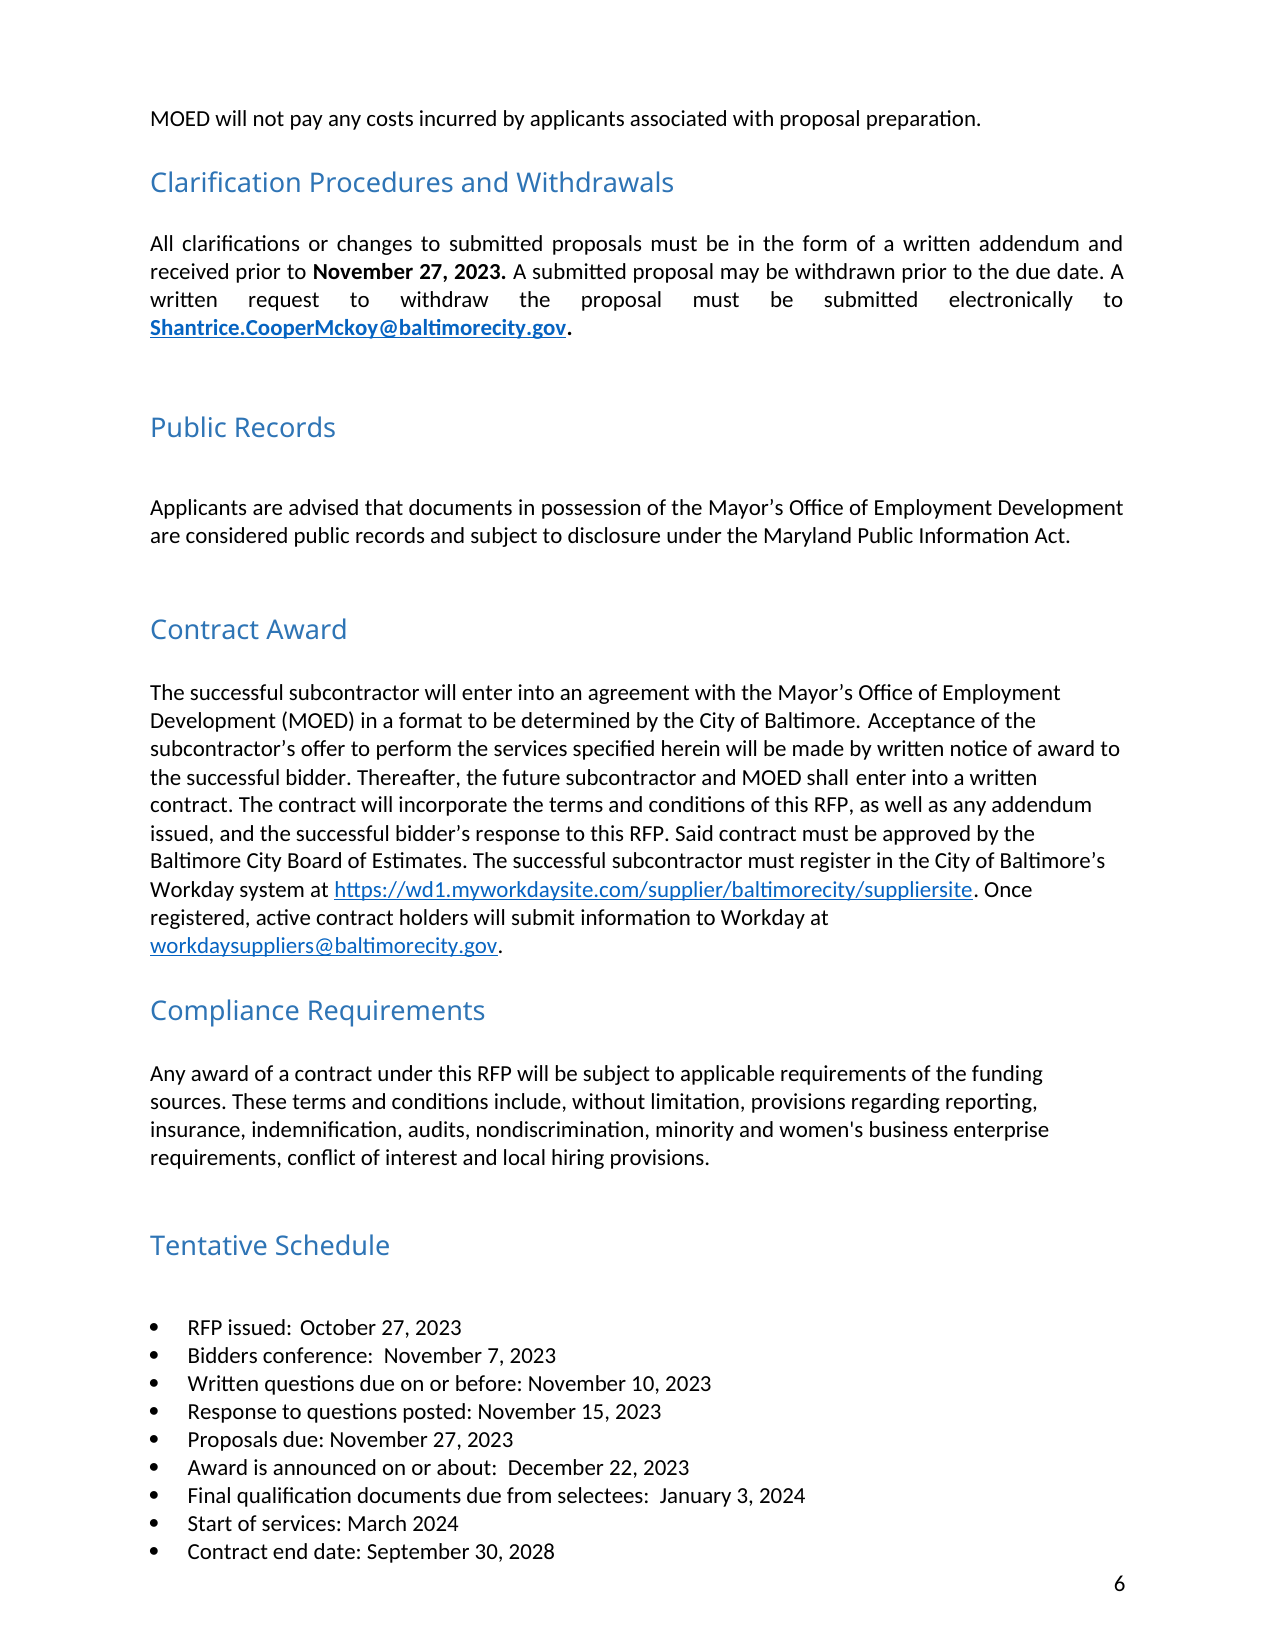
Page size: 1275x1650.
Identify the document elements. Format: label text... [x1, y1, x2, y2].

subtitle Clarification Procedures and Withdrawals [150, 164, 1125, 201]
subtitle Tentative Schedule [150, 1226, 1125, 1263]
list Award is announced on or about: December 22, 2023 [150, 1453, 1125, 1481]
list Response to questions posted: November 15, 2023 [150, 1397, 1125, 1425]
subtitle Contract Award [150, 611, 1125, 648]
list Final qualification documents due from selectees: January 3, 2024 [150, 1481, 1125, 1509]
subtitle Compliance Requirements [150, 991, 1125, 1028]
text The successful subcontractor will enter into an agreement with the Mayor’s Office of Employment Development (MOED) in a format to be determined by the City of Baltimore. Acceptance of the subcontractor’s offer to perform the services specified herein will be made by written notice of award to the successful bidder. Thereafter, the future subcontractor and MOED shall enter into a written contract. The contract will incorporate the terms and conditions of this RFP, as well as any addendum issued, and the successful bidder’s response to this RFP. Said contract must be approved by the Baltimore City Board of Estimates. The successful subcontractor must register in the City of Baltimore’s Workday system at https://wd1.myworkdaysite.com/supplier/baltimorecity/suppliersite. Once registered, active contract holders will submit information to Workday at workdaysuppliers@baltimorecity.gov. [150, 678, 1125, 959]
text Any award of a contract under this RFP will be subject to applicable requirements of the funding sources. These terms and conditions include, without limitation, provisions regarding reporting, insurance, indemnification, audits, nondiscrimination, minority and women's business enterprise requirements, conflict of interest and local hiring provisions. [150, 1059, 1125, 1171]
text All clarifications or changes to submitted proposals must be in the form of a written addendum and received prior to November 27, 2023. A submitted proposal may be withdrawn prior to the due date. A written request to withdraw the proposal must be submitted electronically to Shantrice.CooperMckoy@baltimorecity.gov. [150, 229, 1125, 341]
list Contract end date: September 30, 2028 [150, 1537, 1125, 1565]
list RFP issued: October 27, 2023 [150, 1313, 1125, 1341]
list Written questions due on or before: November 10, 2023 [150, 1369, 1125, 1397]
list Start of services: March 2024 [150, 1509, 1125, 1537]
list Proposals due: November 27, 2023 [150, 1425, 1125, 1453]
text Applicants are advised that documents in possession of the Mayor’s Office of Employment Development are considered public records and subject to disclosure under the Maryland Public Information Act. [150, 493, 1125, 549]
text MOED will not pay any costs incurred by applicants associated with proposal preparation. [150, 104, 1099, 132]
subtitle Public Records [150, 409, 1125, 446]
list Bidders conference: November 7, 2023 [150, 1341, 1125, 1369]
